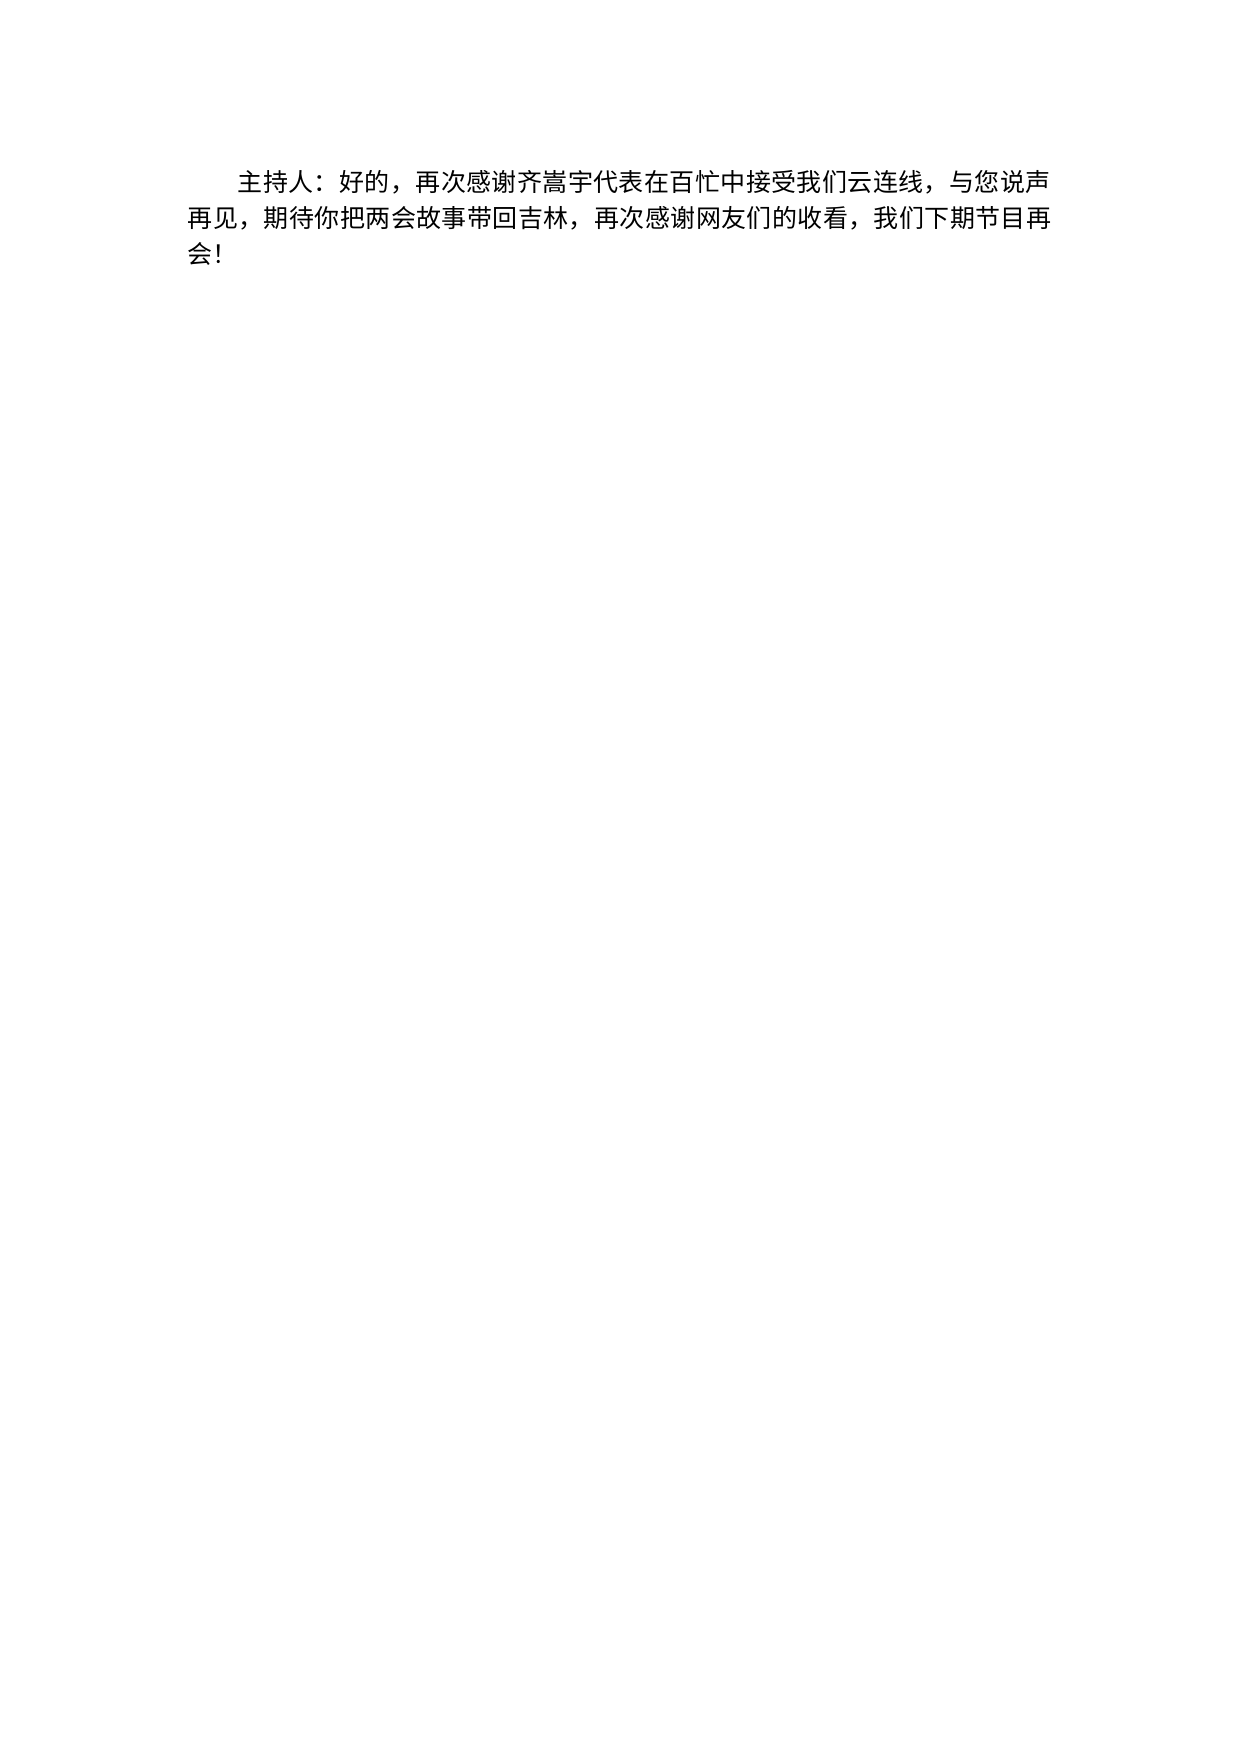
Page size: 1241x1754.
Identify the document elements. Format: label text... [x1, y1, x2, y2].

text 主持人：好的，再次感谢齐嵩宇代表在百忙中接受我们云连线，与您说声再见，期待你把两会故事带回吉林，再次感谢网友们的收看，我们下期节目再会！ [187, 162, 1053, 271]
